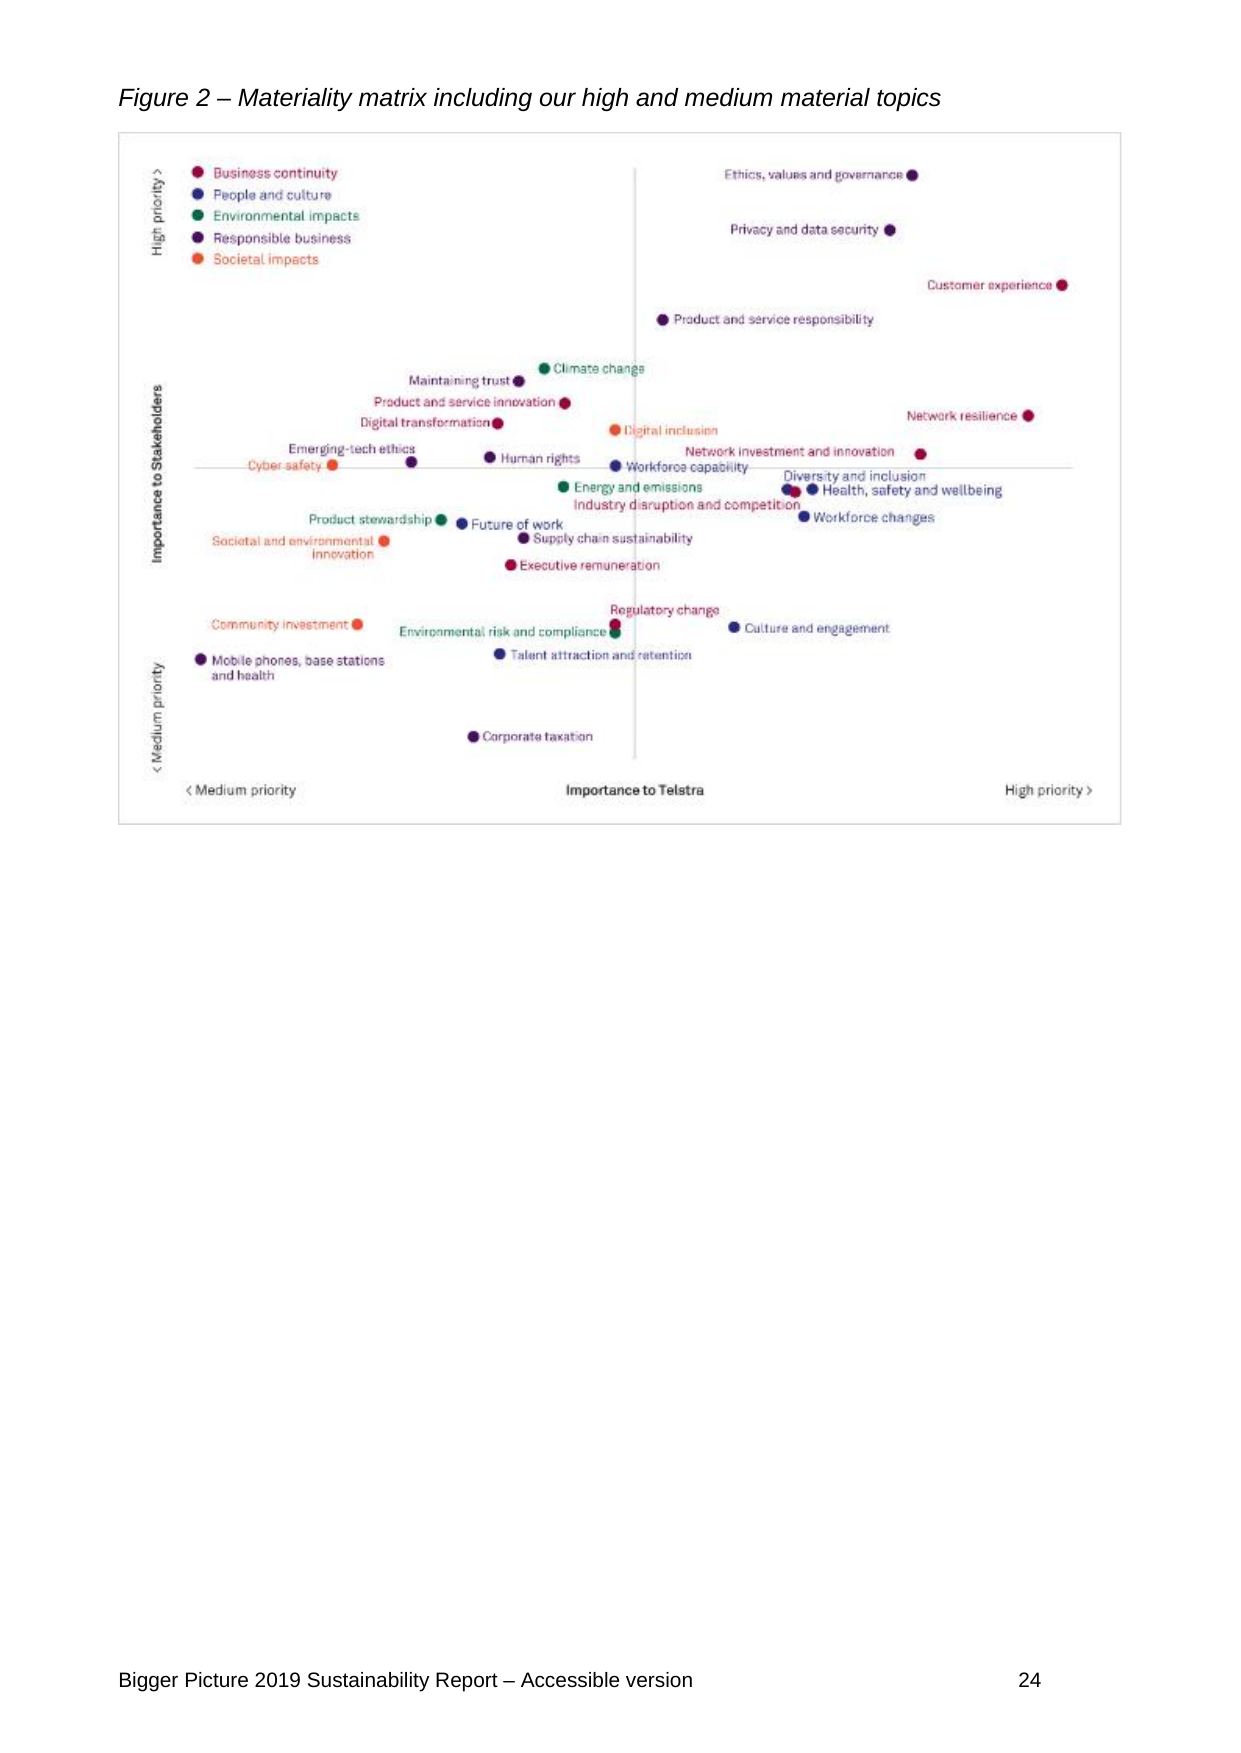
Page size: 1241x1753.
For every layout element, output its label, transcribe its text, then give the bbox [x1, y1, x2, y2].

picture [118, 132, 1122, 825]
text Figure 2 – Materiality matrix including our high and medium material topics [118, 83, 1122, 111]
